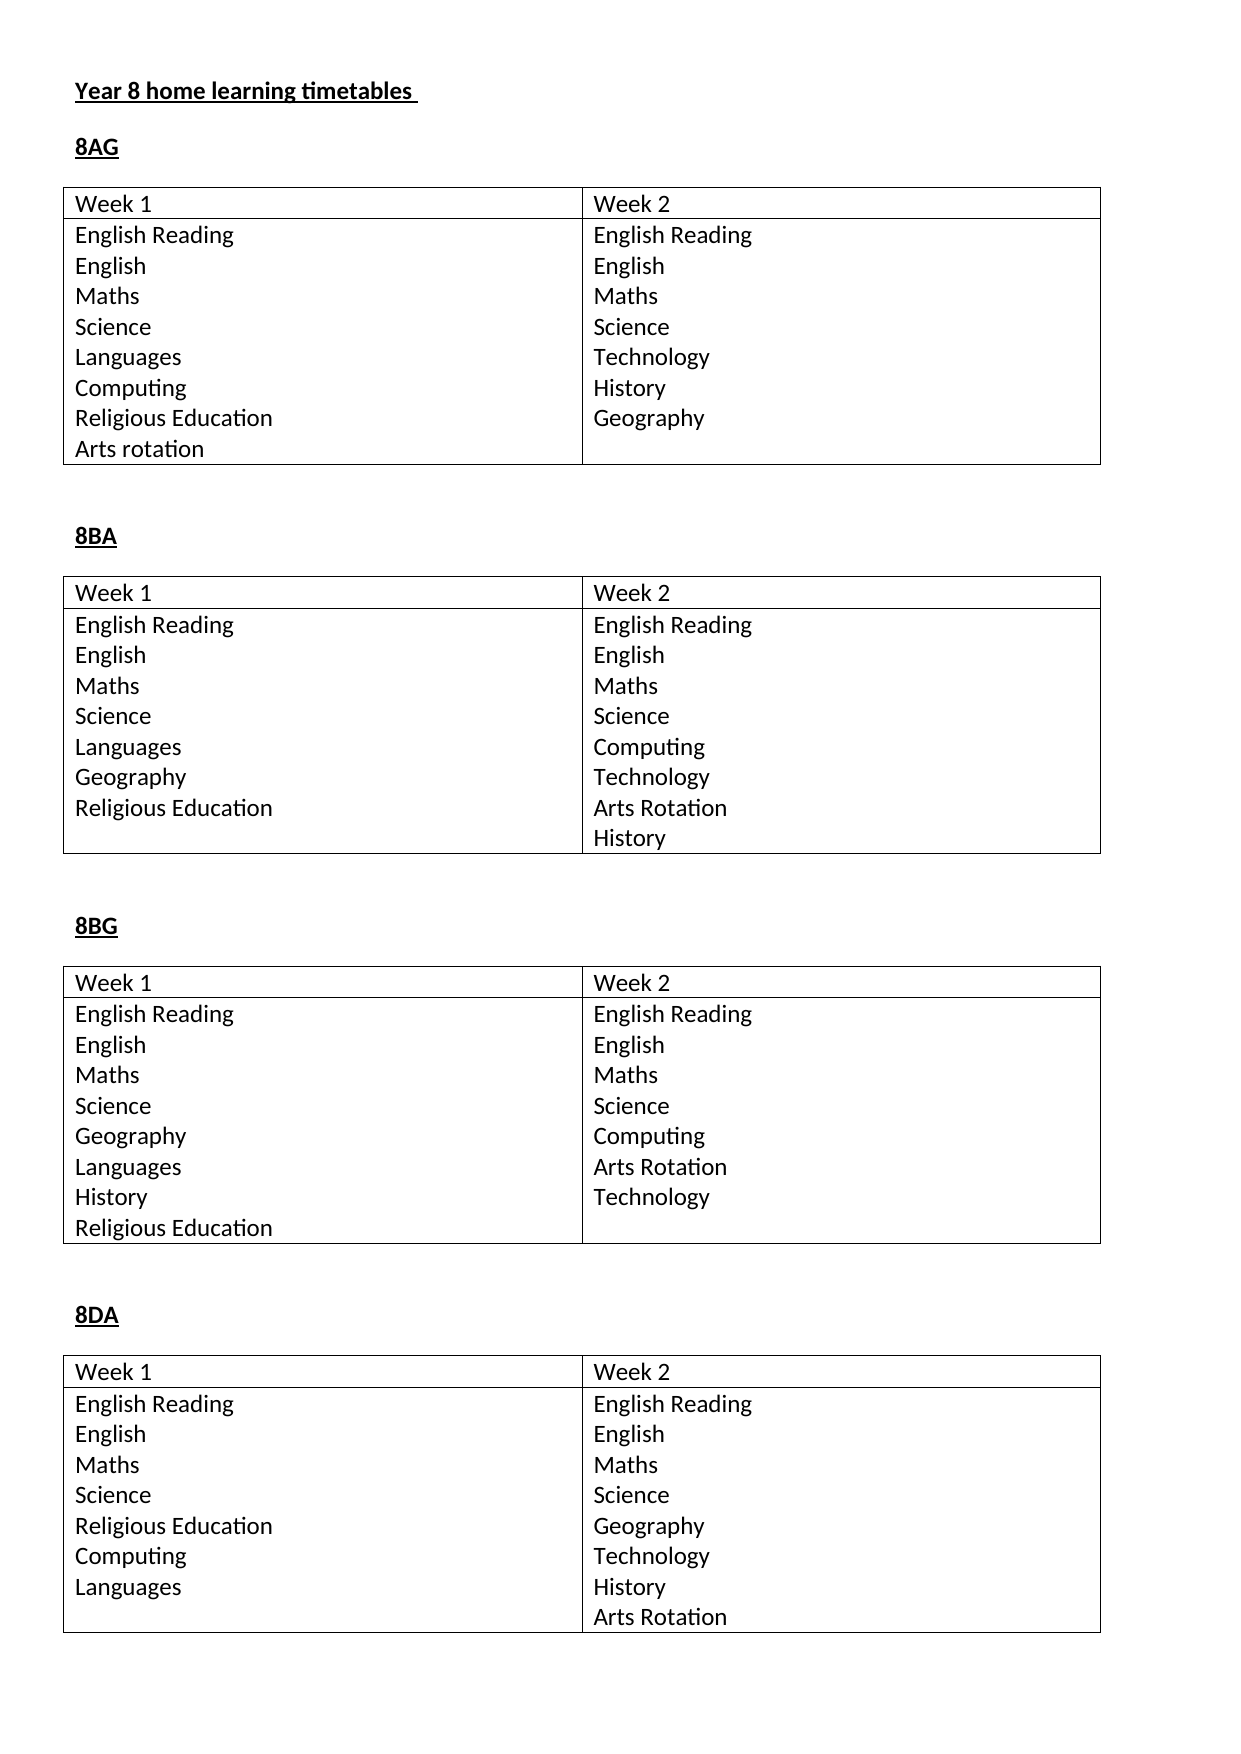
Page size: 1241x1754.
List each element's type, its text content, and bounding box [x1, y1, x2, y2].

table_cell English Reading English Maths Science Religious Education Computing Languages [64, 1388, 582, 1632]
table_cell English Reading English Maths Science Languages Geography Religious Education [64, 609, 582, 853]
table_header Week 2 [583, 577, 1100, 608]
table_cell English Reading English Maths Science Languages Computing Religious Education Arts rotation [64, 219, 582, 463]
table_header Week 1 [64, 967, 582, 997]
table_header Week 1 [64, 1356, 582, 1387]
text 8AG [75, 131, 1165, 161]
table_cell English Reading English Maths Science Computing Technology Arts Rotation History [583, 609, 1100, 853]
table_cell English Reading English Maths Science Computing Arts Rotation Technology [583, 998, 1100, 1242]
table_header Week 2 [583, 1356, 1100, 1387]
table_cell English Reading English Maths Science Technology History Geography [583, 219, 1100, 463]
table_header Week 2 [583, 967, 1100, 997]
text 8BA [75, 520, 1165, 551]
table_cell English Reading English Maths Science Geography Languages History Religious Education [64, 998, 582, 1242]
text 8DA [75, 1299, 1165, 1330]
table_header Week 1 [64, 188, 582, 218]
text Year 8 home learning timetables [75, 75, 1165, 106]
table_header Week 1 [64, 577, 582, 608]
text 8BG [75, 910, 1165, 940]
table_cell English Reading English Maths Science Geography Technology History Arts Rotation [583, 1388, 1100, 1632]
table_header Week 2 [583, 188, 1100, 218]
